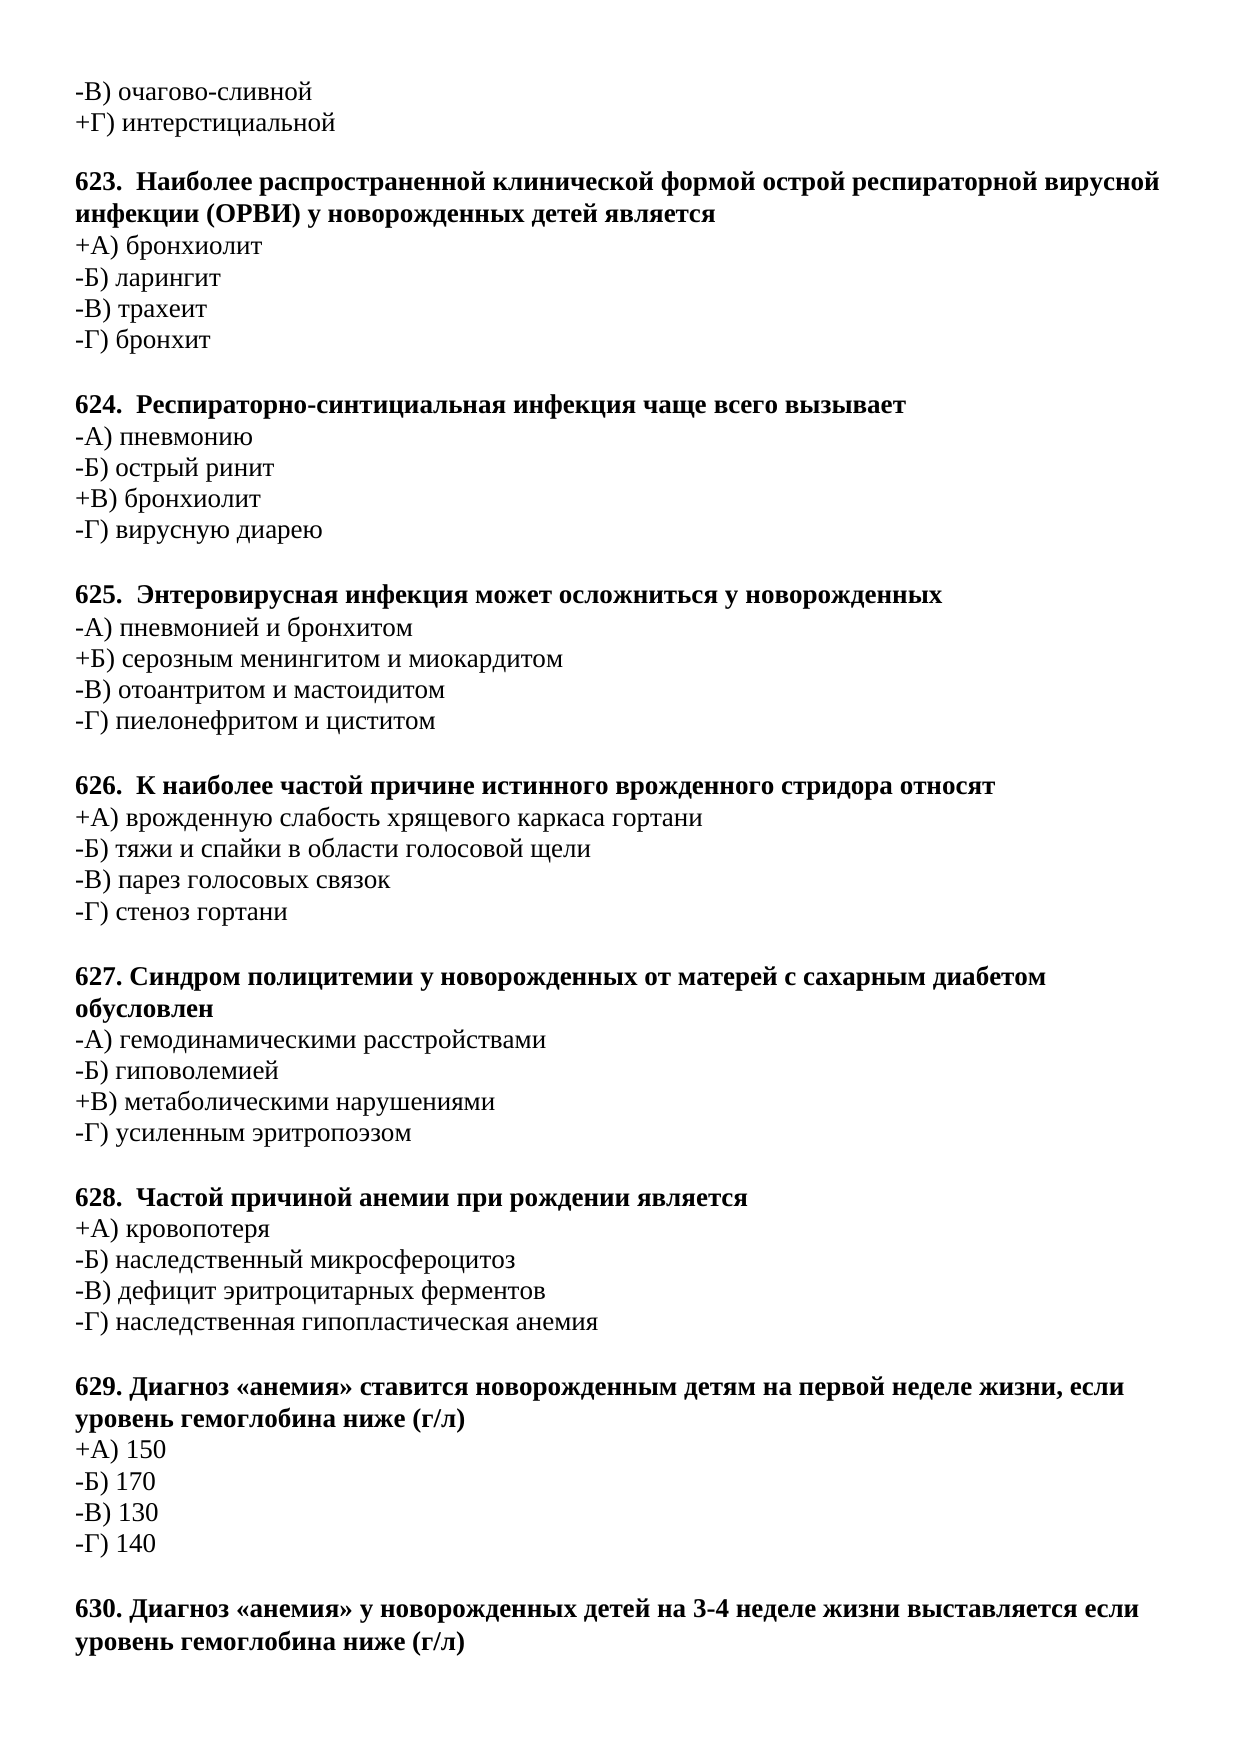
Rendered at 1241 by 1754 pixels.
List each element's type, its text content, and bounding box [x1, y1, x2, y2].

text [75, 1558, 1165, 1657]
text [75, 75, 1165, 165]
text 625. Энтеровирусная инфекция может осложниться у новорожденных -А) пневмонией и бронхитом +Б) серозным менингитом и миокардитом -В) отоантритом и мастоидитом -Г) пиелонефритом и циститом [75, 545, 1165, 735]
text 623. Наиболее распространенной клинической формой острой респираторной вирусной инфекции (ОРВИ) у новорожденных детей является +А) бронхиолит -Б) ларингит -В) трахеит -Г) бронхит 624. Респираторно-синтициальная инфекция чаще всего вызывает -А) пневмонию -Б) острый ринит +В) бронхиолит -Г) вирусную диарею [75, 165, 1165, 545]
text 626. К наиболее частой причине истинного врожденного стридора относят +А) врожденную слабость хрящевого каркаса гортани -Б) тяжи и спайки в области голосовой щели -В) парез голосовых связок -Г) стеноз гортани 627. Синдром полицитемии у новорожденных от матерей с сахарным диабетом обусловлен -А) гемодинамическими расстройствами -Б) гиповолемией +В) метаболическими нарушениями -Г) усиленным эритропоэзом [75, 735, 1165, 1148]
text 628. Частой причиной анемии при рождении является +А) кровопотеря -Б) наследственный микросфероцитоз -В) дефицит эритроцитарных ферментов -Г) наследственная гипопластическая анемия 629. Диагноз «анемия» ставится новорожденным детям на первой неделе жизни, если уровень гемоглобина ниже (г/л) +А) 150 -Б) 170 -В) 130 -Г) 140 [75, 1148, 1165, 1558]
